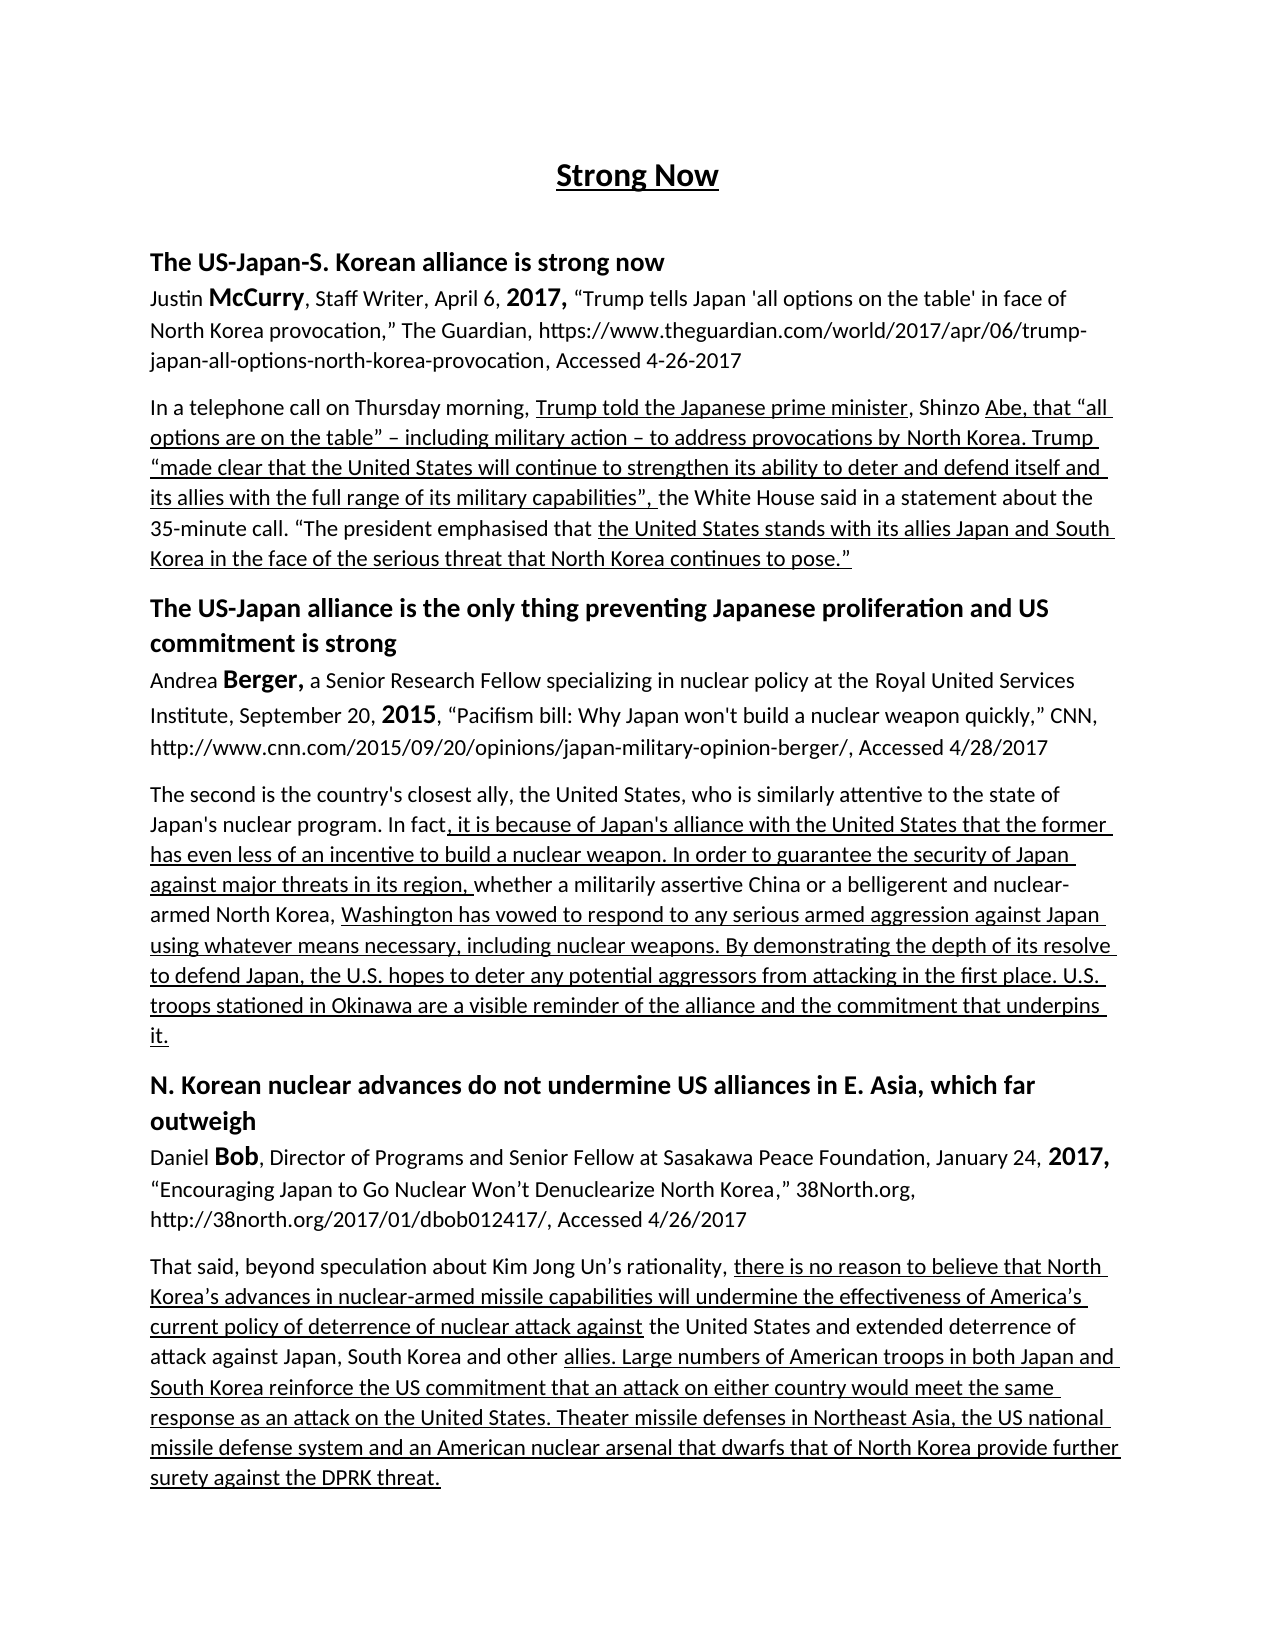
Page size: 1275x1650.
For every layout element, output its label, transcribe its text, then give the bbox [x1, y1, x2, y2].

subtitle N. Korean nuclear advances do not undermine US alliances in E. Asia, which far outweigh [150, 1068, 1125, 1137]
text In a telephone call on Thursday morning, Trump told the Japanese prime minister, Shinzo Abe, that “all options are on the table” – including military action – to address provocations by North Korea. Trump “made clear that the United States will continue to strengthen its ability to deter and defend itself and its allies with the full range of its military capabilities”, the White House said in a statement about the 35-minute call. “The president emphasised that the United States stands with its allies Japan and South Korea in the face of the serious threat that North Korea continues to pose.” [150, 393, 1125, 572]
text Andrea Berger, a Senior Research Fellow specializing in nuclear policy at the Royal United Services Institute, September 20, 2015, “Pacifism bill: Why Japan won't build a nuclear weapon quickly,” CNN, http://www.cnn.com/2015/09/20/opinions/japan-military-opinion-berger/, Accessed 4/28/2017 [150, 662, 1125, 761]
text That said, beyond speculation about Kim Jong Un’s rationality, there is no reason to believe that North Korea’s advances in nuclear-armed missile capabilities will undermine the effectiveness of America’s current policy of deterrence of nuclear attack against the United States and extended deterrence of attack against Japan, South Korea and other allies. Large numbers of American troops in both Japan and South Korea reinforce the US commitment that an attack on either country would meet the same response as an attack on the United States. Theater missile defenses in Northeast Asia, the US national missile defense system and an American nuclear arsenal that dwarfs that of North Korea provide further surety against the DPRK threat. [150, 1252, 1125, 1491]
text Daniel Bob, Director of Programs and Senior Fellow at Sasakawa Peace Foundation, January 24, 2017, “Encouraging Japan to Go Nuclear Won’t Denuclearize North Korea,” 38North.org, http://38north.org/2017/01/dbob012417/, Accessed 4/26/2017 [150, 1139, 1125, 1233]
subtitle Strong Now [150, 154, 1125, 195]
subtitle The US-Japan-S. Korean alliance is strong now [150, 245, 1125, 278]
text Justin McCurry, Staff Writer, April 6, 2017, “Trump tells Japan 'all options on the table' in face of North Korea provocation,” The Guardian, https://www.theguardian.com/world/2017/apr/06/trump-japan-all-options-north-korea-provocation, Accessed 4-26-2017 [150, 281, 1125, 374]
text The second is the country's closest ally, the United States, who is similarly attentive to the state of Japan's nuclear program. In fact, it is because of Japan's alliance with the United States that the former has even less of an incentive to build a nuclear weapon. In order to guarantee the security of Japan against major threats in its region, whether a militarily assertive China or a belligerent and nuclear-armed North Korea, Washington has vowed to respond to any serious armed aggression against Japan using whatever means necessary, including nuclear weapons. By demonstrating the depth of its resolve to defend Japan, the U.S. hopes to deter any potential aggressors from attacking in the first place. U.S. troops stationed in Okinawa are a visible reminder of the alliance and the commitment that underpins it. [150, 780, 1125, 1049]
subtitle The US-Japan alliance is the only thing preventing Japanese proliferation and US commitment is strong [150, 591, 1125, 659]
